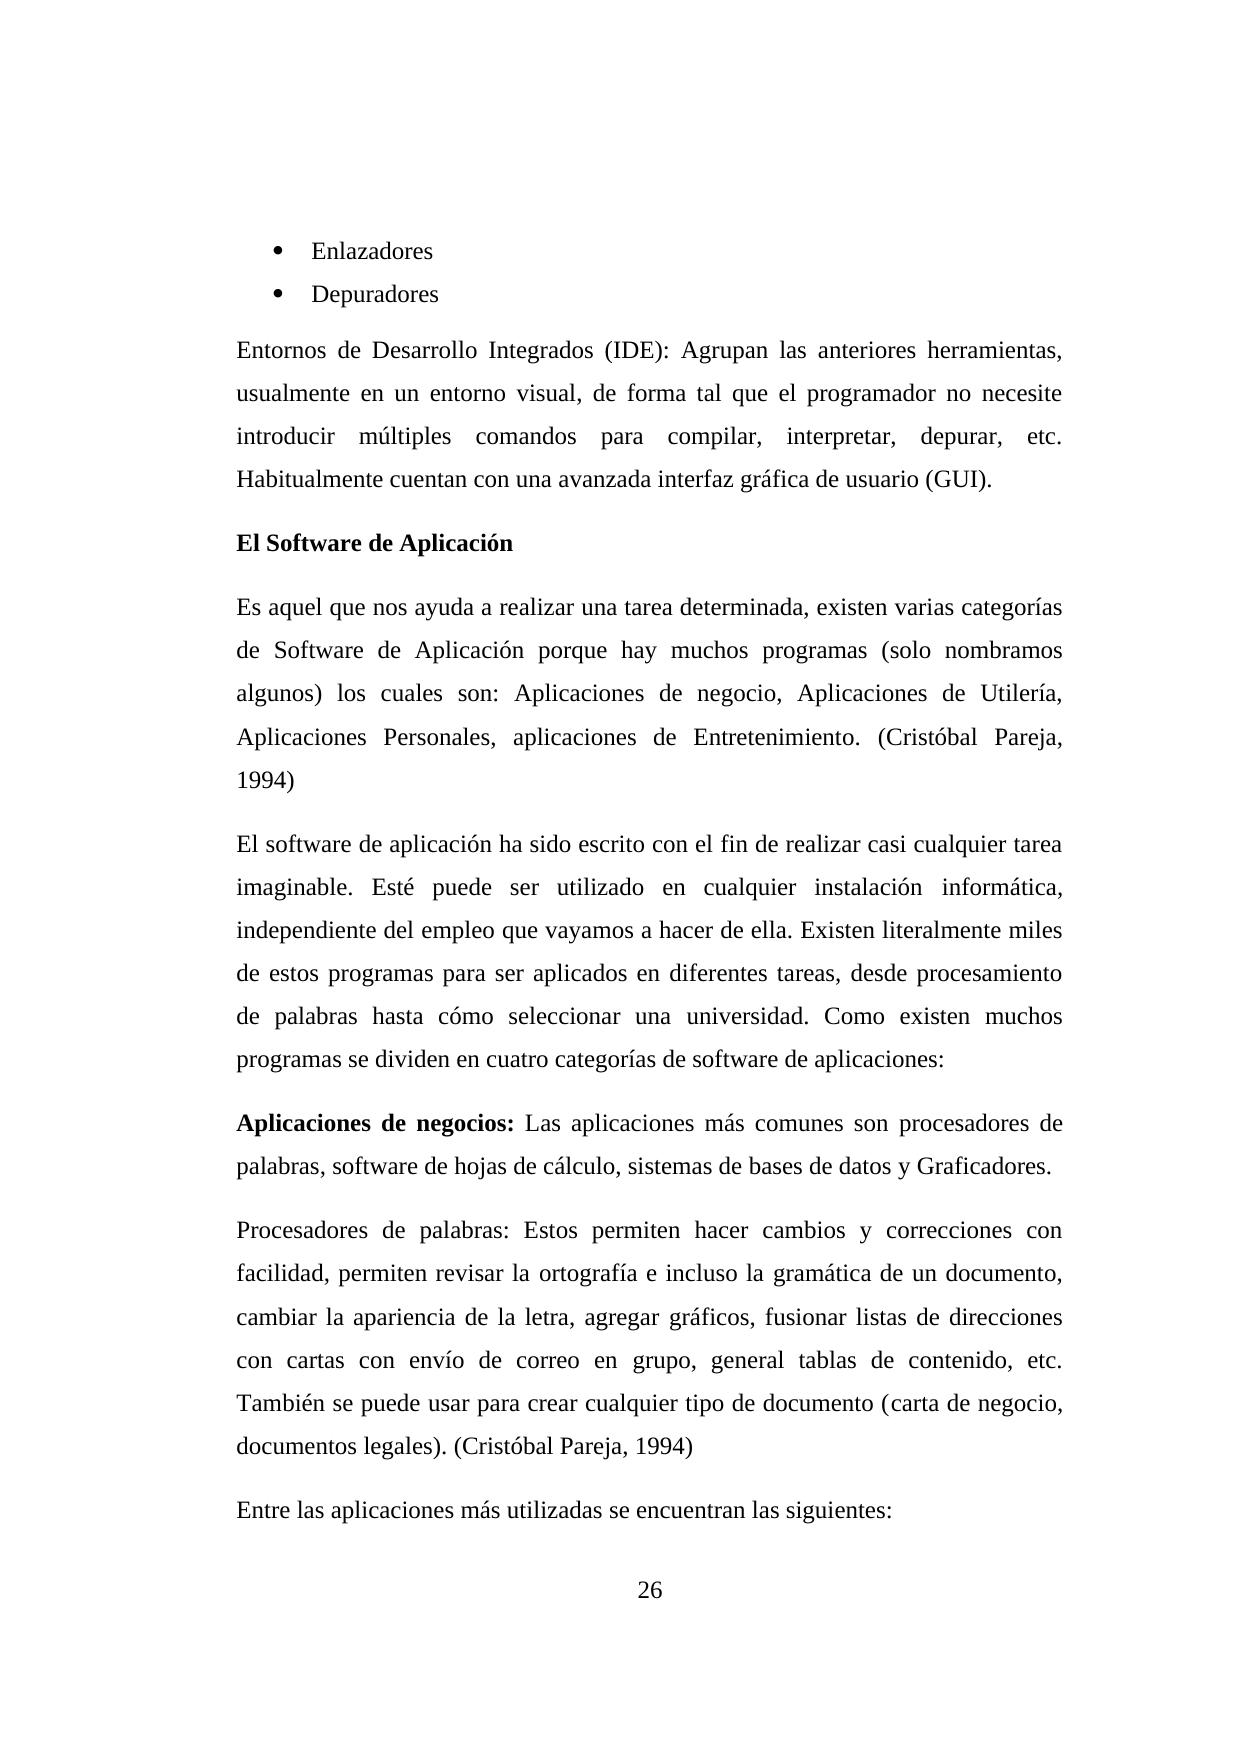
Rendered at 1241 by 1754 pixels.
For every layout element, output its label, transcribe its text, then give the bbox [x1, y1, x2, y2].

text Procesadores de palabras: Estos permiten hacer cambios y correcciones con facilidad, permiten revisar la ortografía e incluso la gramática de un documento, cambiar la apariencia de la letra, agregar gráficos, fusionar listas de direcciones con cartas con envío de correo en grupo, general tablas de contenido, etc. También se puede usar para crear cualquier tipo de documento (carta de negocio, documentos legales). [236, 1215, 1063, 1460]
list Depuradores [274, 279, 1063, 308]
text El software de aplicación ha sido escrito con el fin de realizar casi cualquier tarea imaginable. Esté puede ser utilizado en cualquier instalación informática, independiente del empleo que vayamos a hacer de ella. Existen literalmente miles de estos programas para ser aplicados en diferentes tareas, desde procesamiento de palabras hasta cómo seleccionar una universidad. Como existen muchos programas se dividen en cuatro categorías de software de aplicaciones: [236, 829, 1063, 1073]
text El Software de Aplicación [236, 528, 1063, 557]
text Es aquel que nos ayuda a realizar una tarea determinada, existen varias categorías de Software de Aplicación porque hay muchos programas (solo nombramos algunos) los cuales son: Aplicaciones de negocio, Aplicaciones de Utilería, Aplicaciones Personales, aplicaciones de Entretenimiento. [236, 592, 1063, 793]
text Aplicaciones de negocios: Las aplicaciones más comunes son procesadores de palabras, software de hojas de cálculo, sistemas de bases de datos y Graficadores. [236, 1108, 1063, 1180]
list Enlazadores [274, 236, 1063, 265]
text Entre las aplicaciones más utilizadas se encuentran las siguientes: [236, 1495, 1063, 1524]
text Entornos de Desarrollo Integrados (IDE): Agrupan las anteriores herramientas, usualmente en un entorno visual, de forma tal que el programador no necesite introducir múltiples comandos para compilar, interpretar, depurar, etc. Habitualmente cuentan con una avanzada interfaz gráfica de usuario (GUI). [236, 335, 1063, 493]
